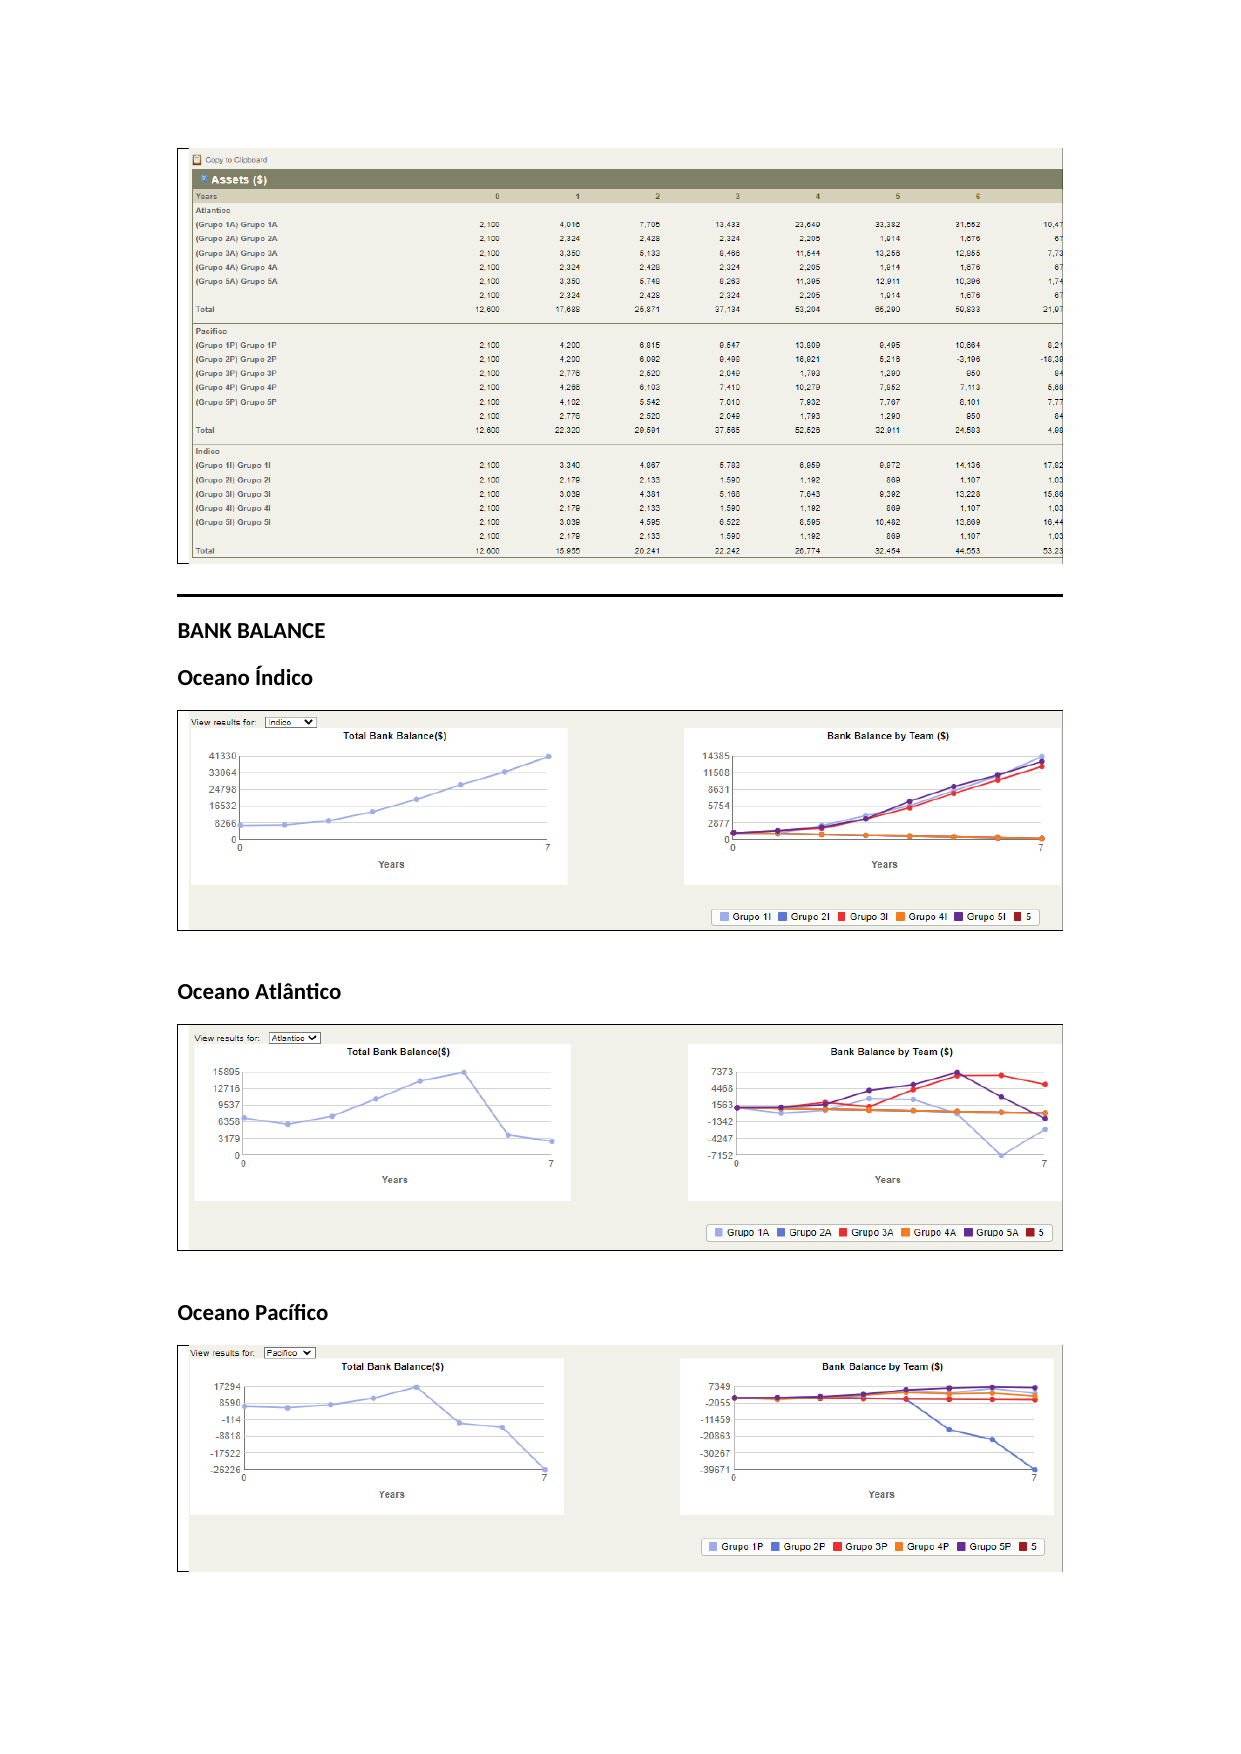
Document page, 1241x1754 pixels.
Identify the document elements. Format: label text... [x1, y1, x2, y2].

text Oceano Pacífico [177, 1298, 1063, 1326]
picture [188, 711, 1063, 930]
text Oceano Índico [177, 663, 1063, 691]
table_header [178, 1346, 188, 1571]
table_header [178, 149, 188, 563]
picture [188, 148, 1063, 564]
picture [188, 1025, 1063, 1250]
text BANK BALANCE [177, 616, 1063, 644]
picture [188, 1345, 1063, 1572]
table_header [178, 1025, 188, 1250]
table_header [178, 711, 188, 929]
text Oceano Atlântico [177, 977, 1063, 1005]
